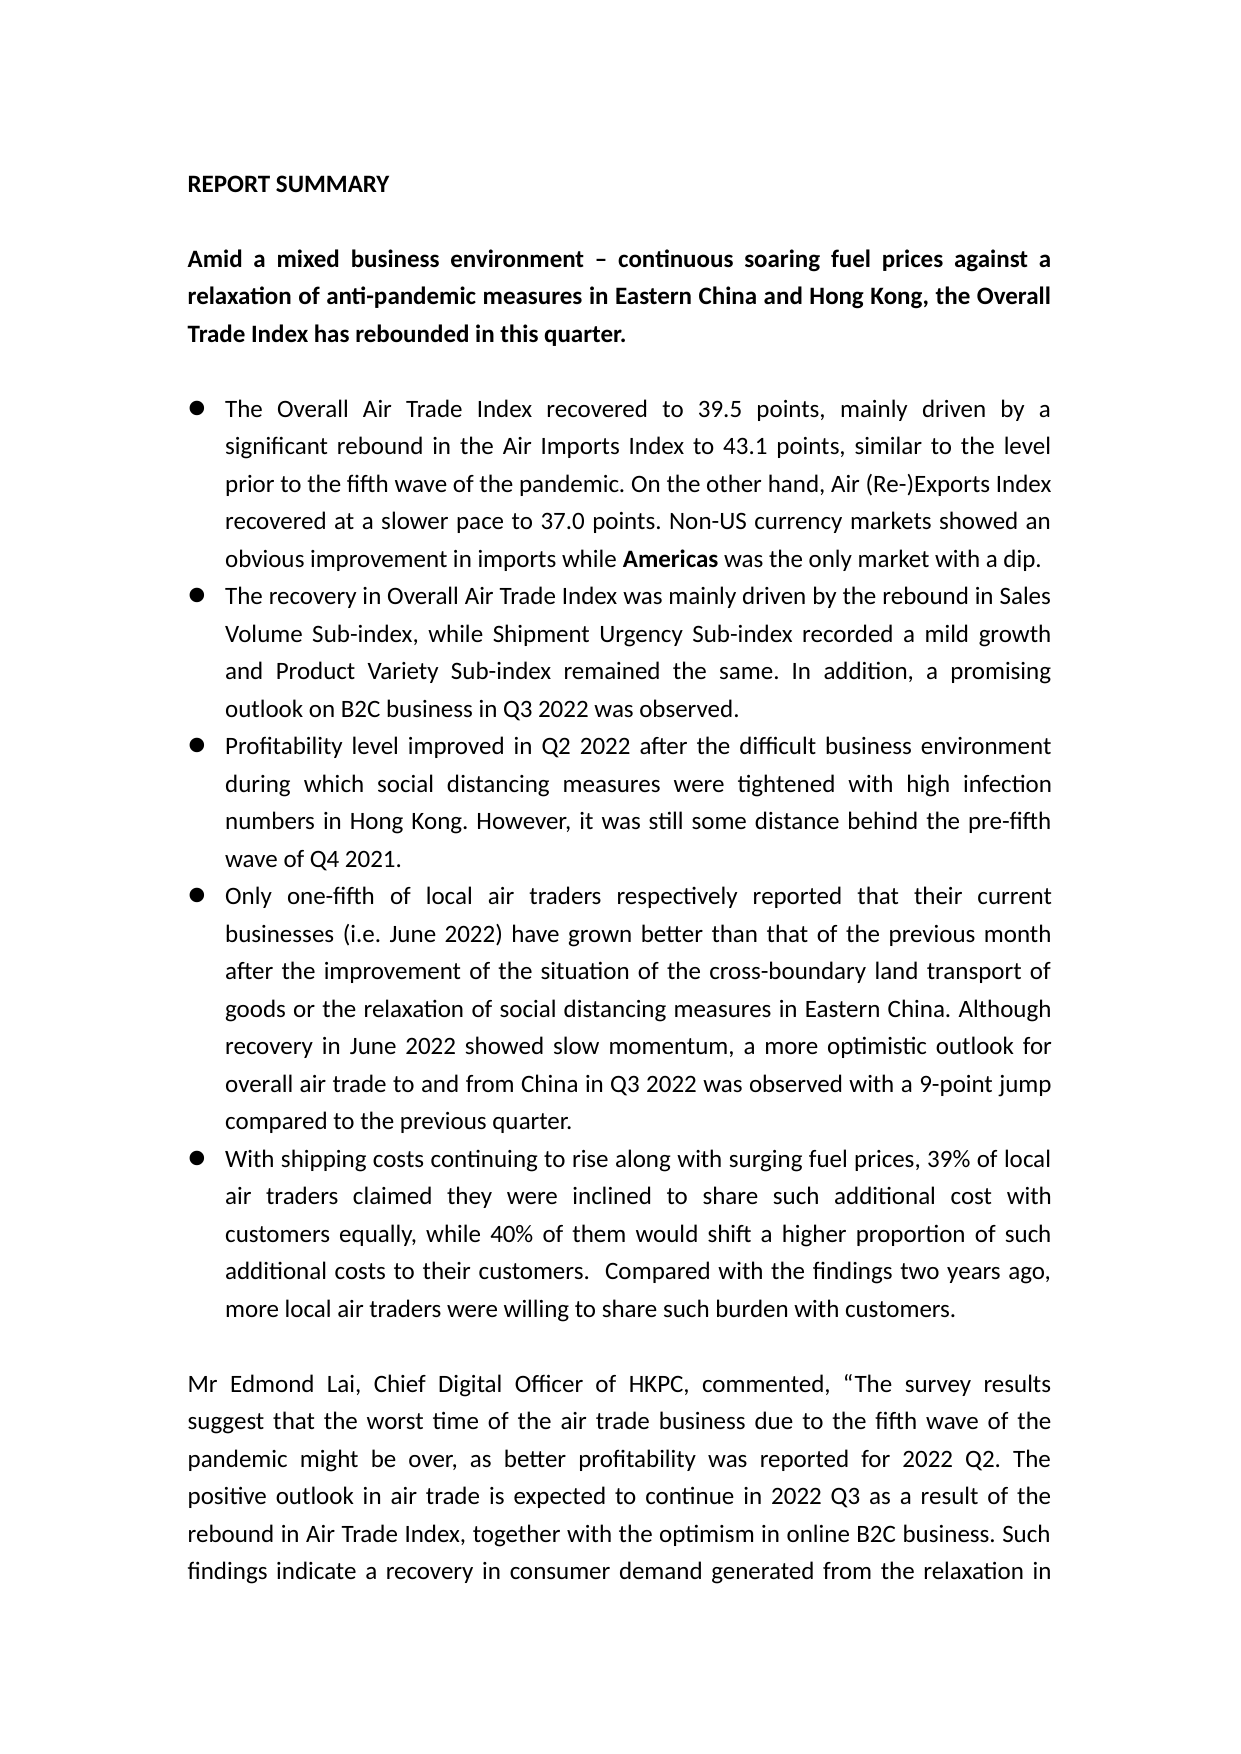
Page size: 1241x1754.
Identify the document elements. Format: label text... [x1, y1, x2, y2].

list Profitability level improved in Q2 2022 after the difficult business environment during which social distancing measures were tightened with high infection numbers in Hong Kong. However, it was still some distance behind the pre-fifth wave of Q4 2021. [187, 727, 1053, 877]
list Only one-fifth of local air traders respectively reported that their current businesses (i.e. June 2022) have grown better than that of the previous month after the improvement of the situation of the cross-boundary land transport of goods or the relaxation of social distancing measures in Eastern China. Although recovery in June 2022 showed slow momentum, a more optimistic outlook for overall air trade to and from China in Q3 2022 was observed with a 9-point jump compared to the previous quarter. [187, 877, 1053, 1139]
text REPORT SUMMARY [187, 164, 1053, 202]
list With shipping costs continuing to rise along with surging fuel prices, 39% of local air traders claimed they were inclined to share such additional cost with customers equally, while 40% of them would shift a higher proportion of such additional costs to their customers. Compared with the findings two years ago, more local air traders were willing to share such burden with customers. [187, 1139, 1053, 1327]
text Amid a mixed business environment – continuous soaring fuel prices against a relaxation of anti-pandemic measures in Eastern China and Hong Kong, the Overall Trade Index has rebounded in this quarter. [187, 239, 1053, 352]
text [187, 1364, 1053, 1589]
list The Overall Air Trade Index recovered to 39.5 points, mainly driven by a significant rebound in the Air Imports Index to 43.1 points, similar to the level prior to the fifth wave of the pandemic. On the other hand, Air (Re-)Exports Index recovered at a slower pace to 37.0 points. Non-US currency markets showed an obvious improvement in imports while Americas was the only market with a dip. [187, 389, 1053, 577]
list The recovery in Overall Air Trade Index was mainly driven by the rebound in Sales Volume Sub-index, while Shipment Urgency Sub-index recorded a mild growth and Product Variety Sub-index remained the same. In addition, a promising outlook on B2C business in Q3 2022 was observed. [187, 577, 1053, 727]
